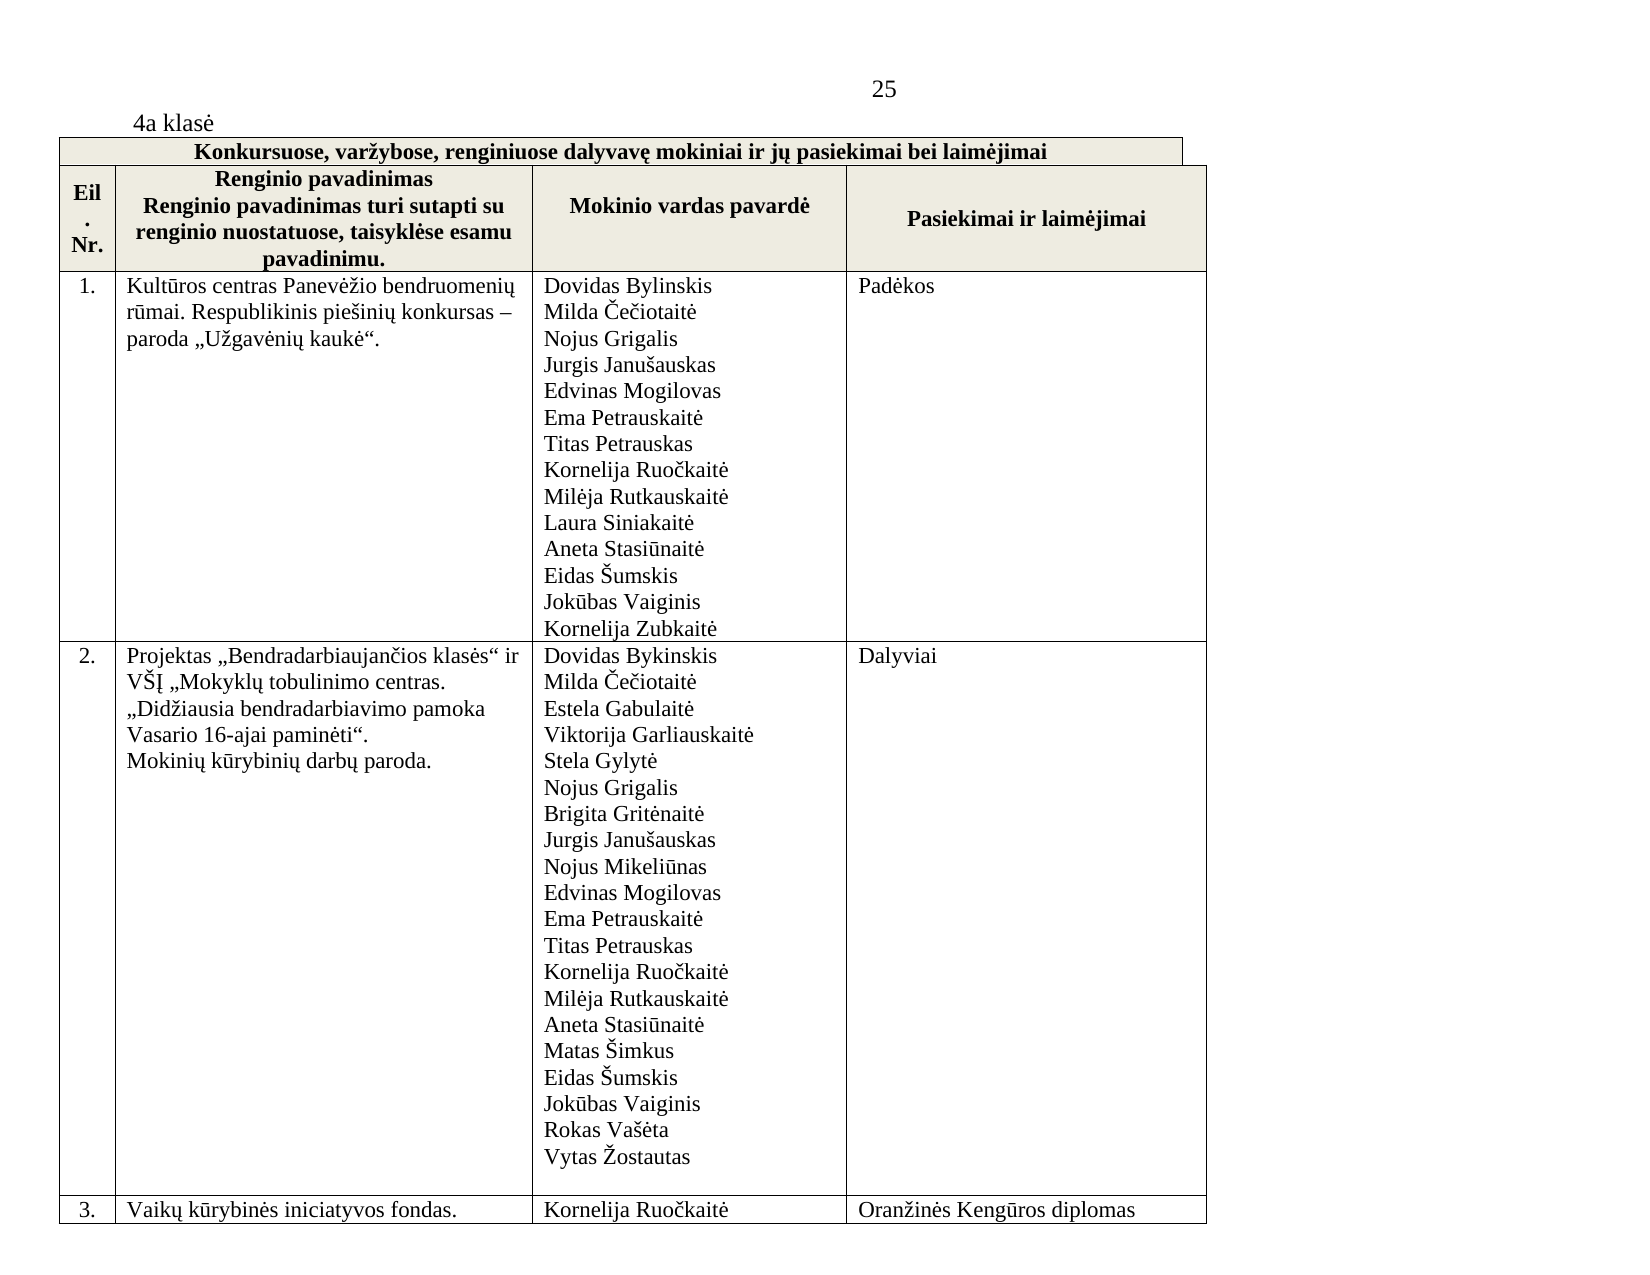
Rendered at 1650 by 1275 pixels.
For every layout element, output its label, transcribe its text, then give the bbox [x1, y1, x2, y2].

table_cell Dovidas Bykinskis Milda Čečiotaitė Estela Gabulaitė Viktorija Garliauskaitė Stela Gylytė Nojus Grigalis Brigita Gritėnaitė Jurgis Janušauskas Nojus Mikeliūnas Edvinas Mogilovas Ema Petrauskaitė Titas Petrauskas Kornelija Ruočkaitė Milėja Rutkauskaitė Aneta Stasiūnaitė Matas Šimkus Eidas Šumskis Jokūbas Vaiginis Rokas Vašėta Vytas Žostautas [533, 642, 846, 1195]
table_cell Projektas „Bendradarbiaujančios klasės“ ir VŠĮ „Mokyklų tobulinimo centras. „Didžiausia bendradarbiavimo pamoka Vasario 16-ajai paminėti“. Mokinių kūrybinių darbų paroda. [116, 642, 532, 1195]
text 4a klasė [133, 108, 1595, 137]
table_cell Kultūros centras Panevėžio bendruomenių rūmai. Respublikinis piešinių konkursas – paroda „Užgavėnių kaukė“. [116, 272, 532, 641]
table_cell Mokinio vardas pavardė [533, 166, 846, 271]
table_cell Dalyviai [847, 642, 1206, 1195]
table_cell 1. [60, 272, 115, 641]
table_cell Pasiekimai ir laimėjimai [847, 166, 1206, 271]
table_cell Padėkos [847, 272, 1206, 641]
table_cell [847, 1196, 1206, 1223]
table_cell Dovidas Bylinskis Milda Čečiotaitė Nojus Grigalis Jurgis Janušauskas Edvinas Mogilovas Ema Petrauskaitė Titas Petrauskas Kornelija Ruočkaitė Milėja Rutkauskaitė Laura Siniakaitė Aneta Stasiūnaitė Eidas Šumskis Jokūbas Vaiginis Kornelija Zubkaitė [533, 272, 846, 641]
table_cell 2. [60, 642, 115, 1195]
table_cell Renginio pavadinimas Renginio pavadinimas turi sutapti su renginio nuostatuose, taisyklėse esamu pavadinimu. [116, 166, 532, 271]
table_cell Eil. Nr. [60, 166, 115, 271]
table_header Konkursuose, varžybose, renginiuose dalyvavę mokiniai ir jų pasiekimai bei laimėjimai [60, 138, 1182, 164]
table_cell Kornelija Ruočkaitė [533, 1196, 846, 1223]
table_cell 3. [60, 1196, 115, 1223]
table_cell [116, 1196, 532, 1223]
